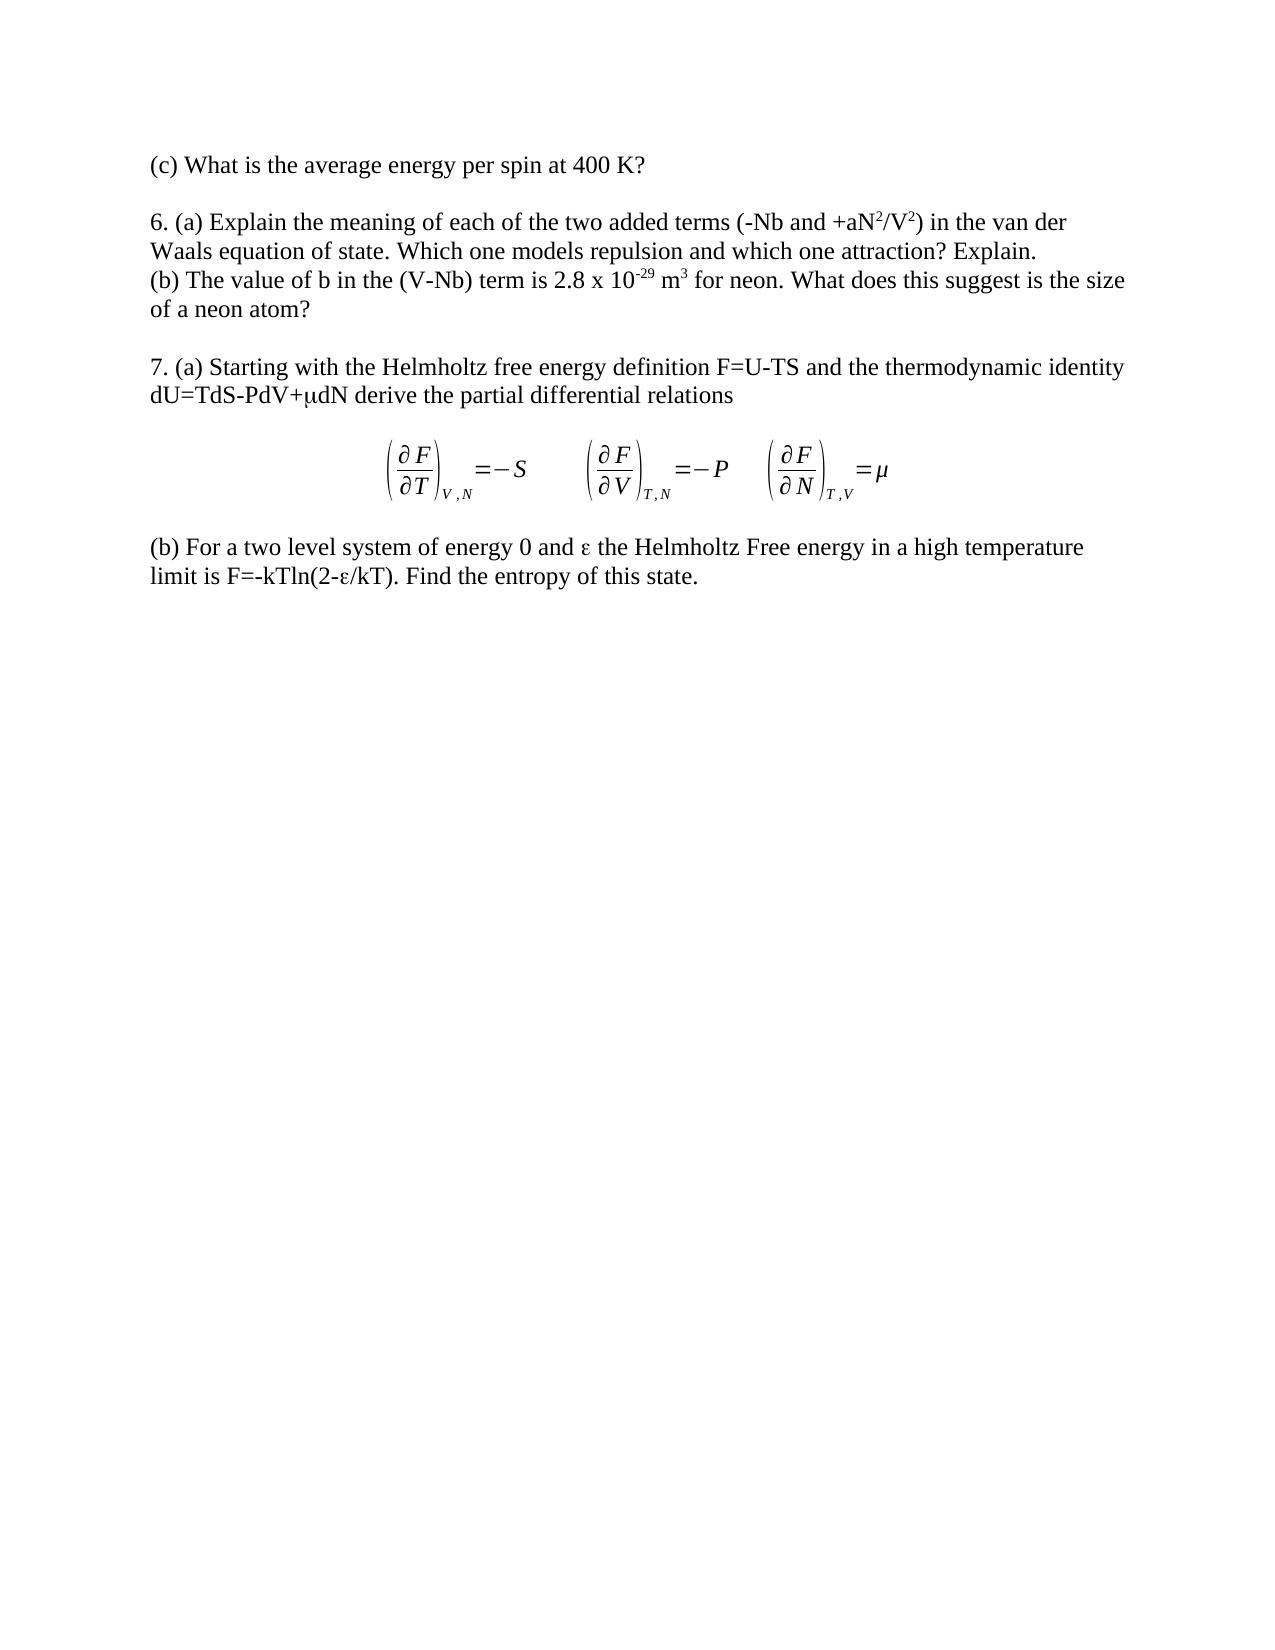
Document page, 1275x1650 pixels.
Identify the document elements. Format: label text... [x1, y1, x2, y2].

text (b) The value of b in the (V-Nb) term is 2.8 x 10-29 m3 for neon. What does this suggest is the size of a neon atom? [150, 265, 1125, 322]
text 6. (a) Explain the meaning of each of the two added terms (-Nb and +aN2/V2) in the van der Waals equation of state. Which one models repulsion and which one attraction? Explain. [150, 207, 1125, 265]
text (b) For a two level system of energy 0 and  the Helmholtz Free energy in a high temperature limit is F=-kTln(2-/kT). Find the entropy of this state. [150, 532, 1125, 590]
text (c) What is the average energy per spin at 400 K? [150, 150, 1125, 179]
text 7. (a) Starting with the Helmholtz free energy definition F=U-TS and the thermodynamic identity dU=TdS-PdV+dN derive the partial differential relations [150, 352, 1125, 409]
